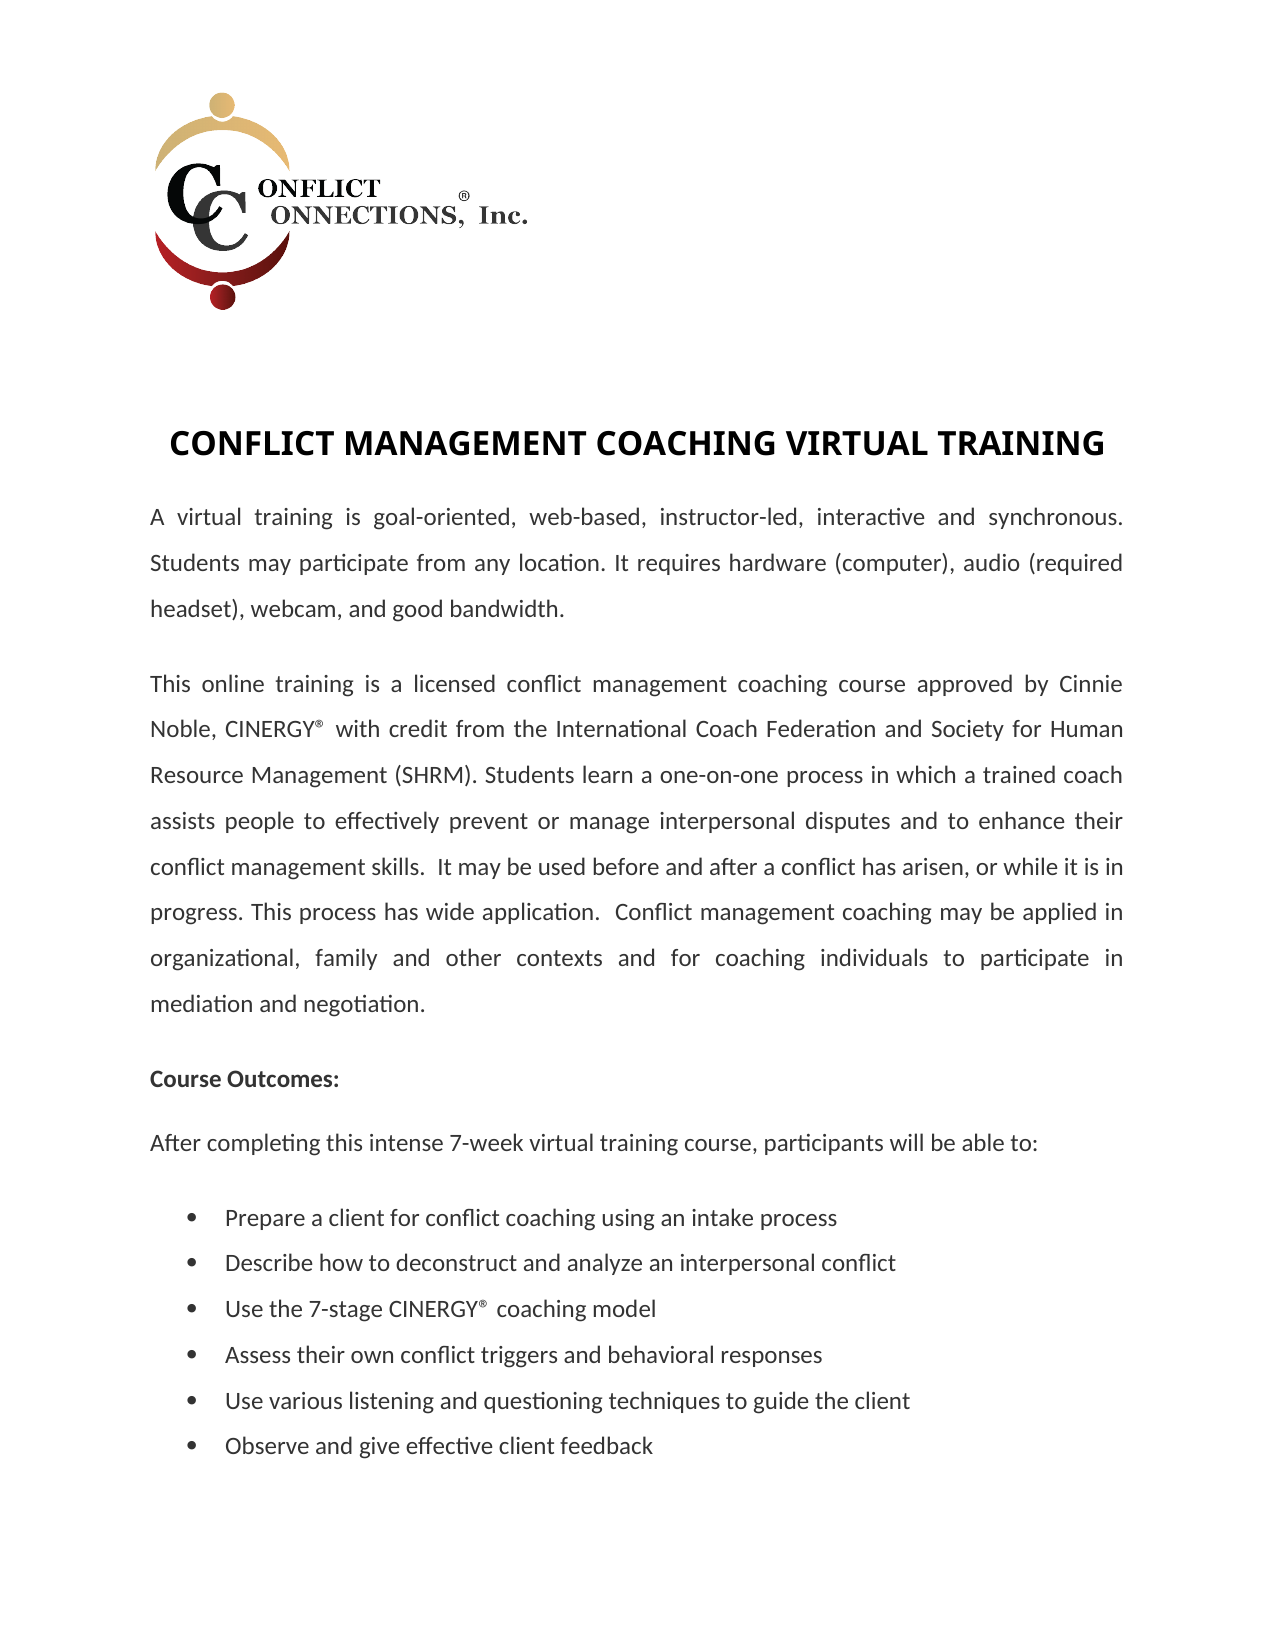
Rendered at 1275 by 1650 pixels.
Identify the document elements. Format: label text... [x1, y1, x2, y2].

text A virtual training is goal-oriented, web-based, instructor-led, interactive and synchronous. Students may participate from any location. It requires hardware (computer), audio (required headset), webcam, and good bandwidth. [150, 501, 1125, 623]
text Course Outcomes: [150, 1063, 1125, 1093]
list Observe and give effective client feedback [187, 1431, 1125, 1461]
list Use various listening and questioning techniques to guide the client [187, 1385, 1125, 1415]
text This online training is a licensed conflict management coaching course approved by Cinnie Noble, CINERGY® with credit from the International Coach Federation and Society for Human Resource Management (SHRM). Students learn a one-on-one process in which a trained coach assists people to effectively prevent or manage interpersonal disputes and to enhance their conflict management skills. It may be used before and after a conflict has arisen, or while it is in progress. This process has wide application. Conflict management coaching may be applied in organizational, family and other contexts and for coaching individuals to participate in mediation and negotiation. [150, 668, 1125, 1018]
list Assess their own conflict triggers and behavioral responses [187, 1339, 1125, 1369]
list Describe how to deconstruct and analyze an interpersonal conflict [187, 1248, 1125, 1278]
list Prepare a client for conflict coaching using an intake process [187, 1202, 1125, 1232]
list Use the 7-stage CINERGY® coaching model [187, 1293, 1125, 1324]
text CONFLICT MANAGEMENT COACHING VIRTUAL TRAINING [150, 420, 1125, 466]
text After completing this intense 7-week virtual training course, participants will be able to: [150, 1127, 1125, 1157]
picture [146, 83, 538, 316]
